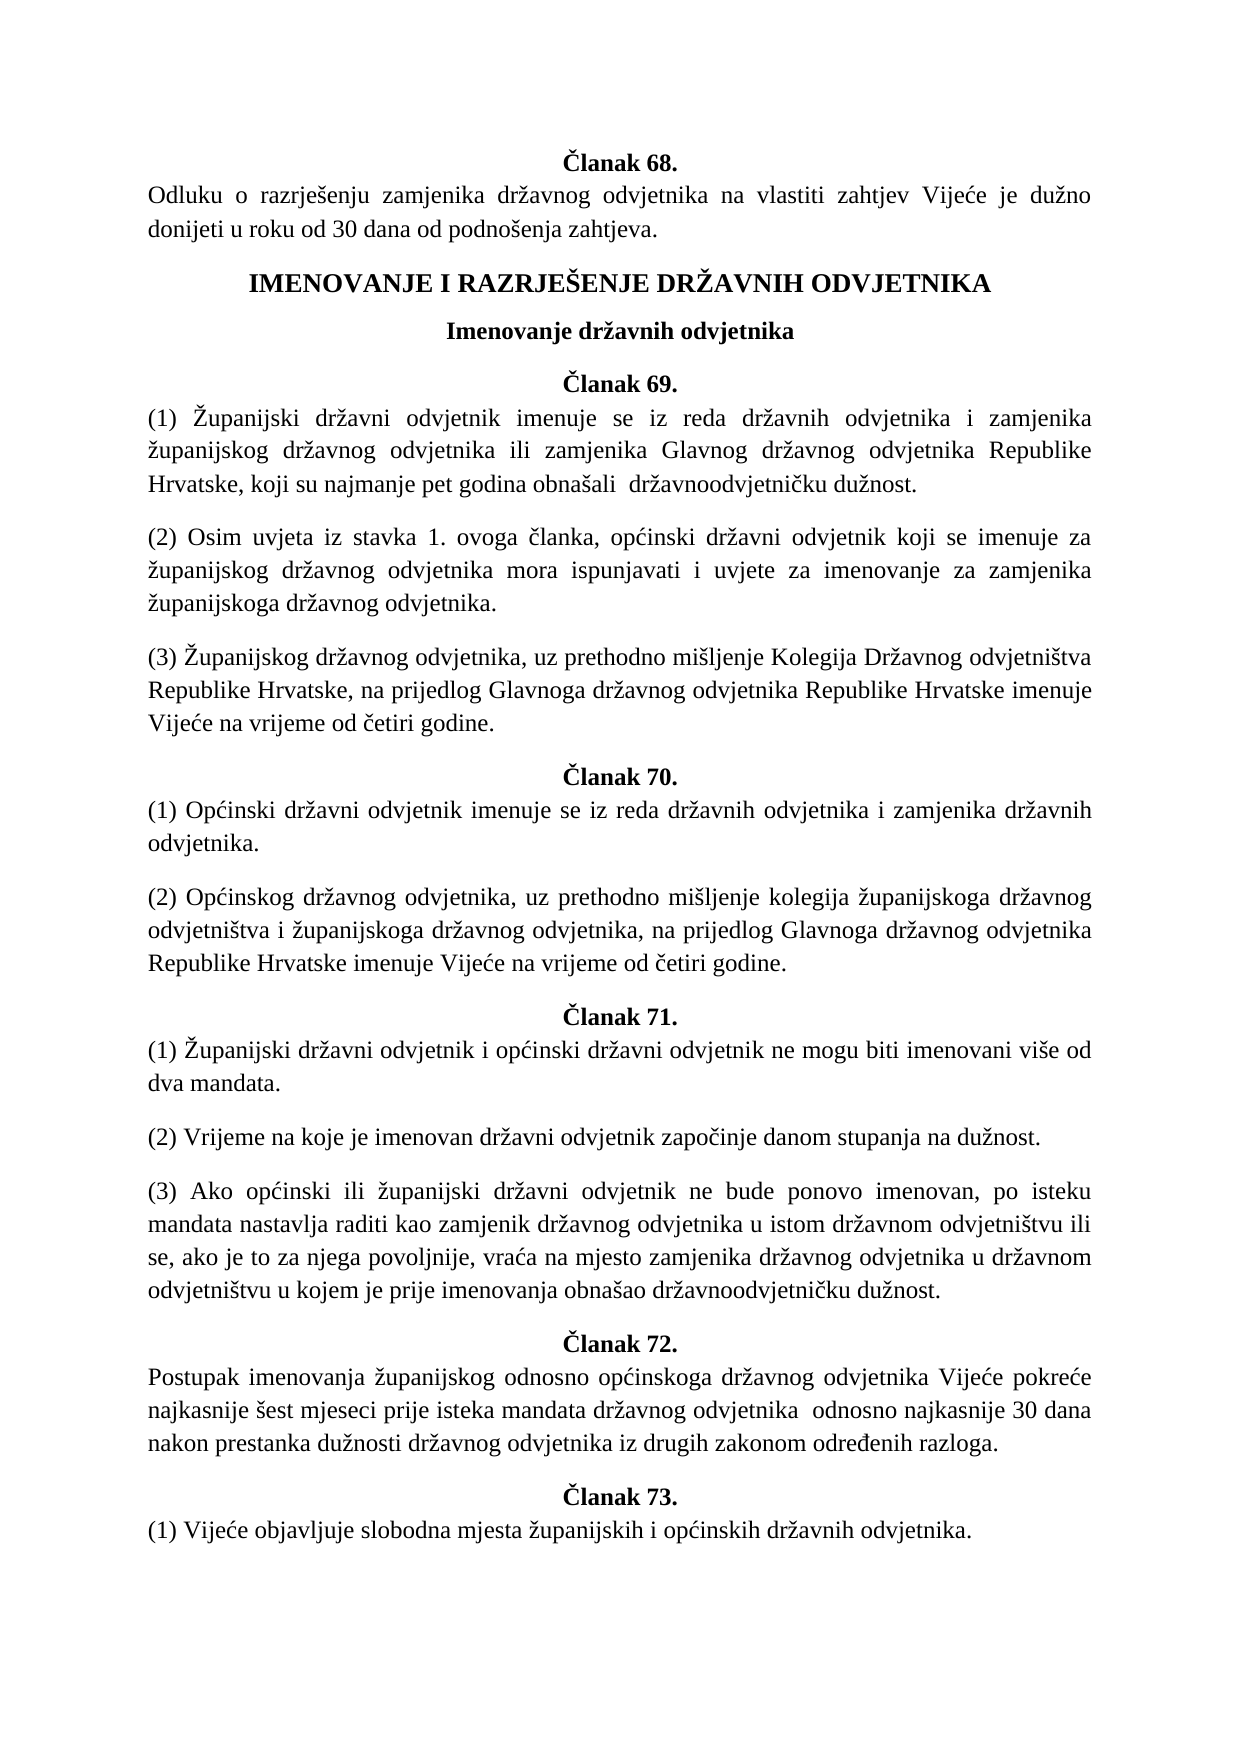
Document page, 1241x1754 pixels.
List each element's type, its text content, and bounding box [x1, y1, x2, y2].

subtitle Imenovanje državnih odvjetnika [148, 316, 1093, 344]
text (3) Ako općinski ili županijski državni odvjetnik ne bude ponovo imenovan, po isteku mandata nastavlja raditi kao zamjenik državnog odvjetnika u istom državnom odvjetništvu ili se, ako je to za njega povoljnije, vraća na mjesto zamjenika državnog odvjetnika u državnom odvjetništvu u kojem je prije imenovanja obnašao državnoodvjetničku dužnost. [148, 1176, 1093, 1304]
text (1) Vijeće objavljuje slobodna mjesta županijskih i općinskih državnih odvjetnika. [148, 1515, 1093, 1543]
text (1) Županijski državni odvjetnik imenuje se iz reda državnih odvjetnika i zamjenika županijskog državnog odvjetnika ili zamjenika Glavnog državnog odvjetnika Republike Hrvatske, koji su najmanje pet godina obnašali državnoodvjetničku dužnost. [148, 403, 1093, 497]
text Odluku o razrješenju zamjenika državnog odvjetnika na vlastiti zahtjev Vijeće je dužno donijeti u roku od 30 dana od podnošenja zahtjeva. [148, 181, 1093, 242]
subtitle Članak 72. [148, 1329, 1093, 1357]
text (2) Općinskog državnog odvjetnika, uz prethodno mišljenje kolegija županijskoga državnog odvjetništva i županijskoga državnog odvjetnika, na prijedlog Glavnoga državnog odvjetnika Republike Hrvatske imenuje Vijeće na vrijeme od četiri godine. [148, 882, 1093, 977]
text (2) Vrijeme na koje je imenovan državni odvjetnik započinje danom stupanja na dužnost. [148, 1122, 1093, 1151]
text (3) Županijskog državnog odvjetnika, uz prethodno mišljenje Kolegija Državnog odvjetništva Republike Hrvatske, na prijedlog Glavnoga državnog odvjetnika Republike Hrvatske imenuje Vijeće na vrijeme od četiri godine. [148, 642, 1093, 737]
text Postupak imenovanja županijskog odnosno općinskoga državnog odvjetnika Vijeće pokreće najkasnije šest mjeseci prije isteka mandata državnog odvjetnika odnosno najkasnije 30 dana nakon prestanka dužnosti državnog odvjetnika iz drugih zakonom određenih razloga. [148, 1362, 1093, 1457]
subtitle Članak 70. [148, 762, 1093, 791]
text (2) Osim uvjeta iz stavka 1. ovoga članka, općinski državni odvjetnik koji se imenuje za županijskog državnog odvjetnika mora ispunjavati i uvjete za imenovanje za zamjenika županijskoga državnog odvjetnika. [148, 522, 1093, 617]
text (1) Županijski državni odvjetnik i općinski državni odvjetnik ne mogu biti imenovani više od dva mandata. [148, 1035, 1093, 1097]
subtitle Članak 71. [148, 1002, 1093, 1031]
text (1) Općinski državni odvjetnik imenuje se iz reda državnih odvjetnika i zamjenika državnih odvjetnika. [148, 795, 1093, 857]
subtitle Članak 73. [148, 1482, 1093, 1510]
subtitle Članak 68. [148, 148, 1093, 176]
subtitle Članak 69. [148, 369, 1093, 398]
subtitle IMENOVANJE I RAZRJEŠENJE DRŽAVNIH ODVJETNIKA [148, 267, 1093, 299]
